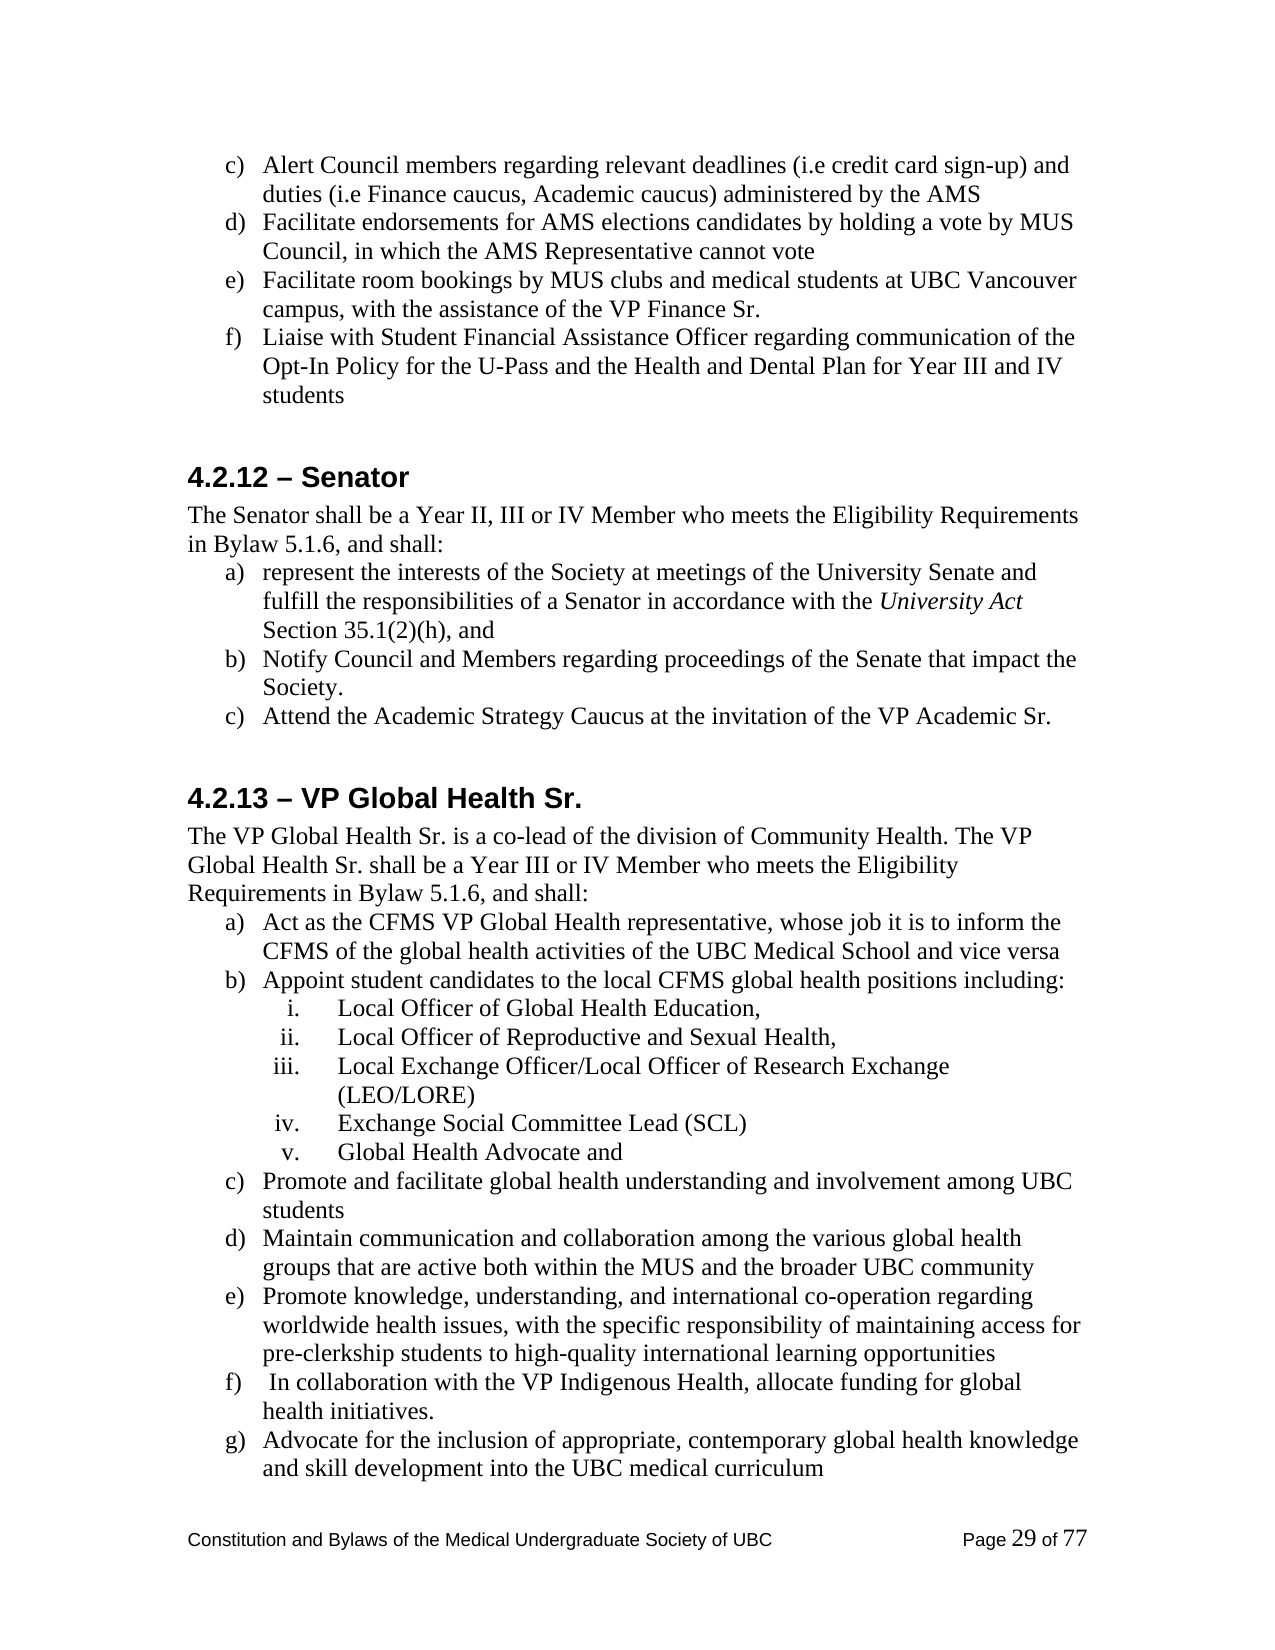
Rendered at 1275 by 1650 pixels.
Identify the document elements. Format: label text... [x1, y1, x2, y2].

list Facilitate room bookings by MUS clubs and medical students at UBC Vancouver campus, with the assistance of the VP Finance Sr. [225, 265, 1087, 322]
list Promote and facilitate global health understanding and involvement among UBC students [225, 1166, 1087, 1223]
list Appoint student candidates to the local CFMS global health positions including: [225, 965, 1087, 993]
list Facilitate endorsements for AMS elections candidates by holding a vote by MUS Council, in which the AMS Representative cannot vote [225, 207, 1087, 265]
list Notify Council and Members regarding proceedings of the Senate that impact the Society. [225, 644, 1087, 701]
list Local Officer of Reproductive and Sexual Health, [300, 1022, 1087, 1051]
list Alert Council members regarding relevant deadlines (i.e credit card sign-up) and duties (i.e Finance caucus, Academic caucus) administered by the AMS [225, 150, 1087, 207]
list Advocate for the inclusion of appropriate, contemporary global health knowledge and skill development into the UBC medical curriculum [225, 1425, 1087, 1482]
list Promote knowledge, understanding, and international co-operation regarding worldwide health issues, with the specific responsibility of maintaining access for pre-clerkship students to high-quality international learning opportunities [225, 1281, 1087, 1367]
text The Senator shall be a Year II, III or IV Member who meets the Eligibility Requirements in Bylaw 5.1.6, and shall: [187, 500, 1087, 557]
list Local Exchange Officer/Local Officer of Research Exchange (LEO/LORE) [300, 1051, 1087, 1108]
list Act as the CFMS VP Global Health representative, whose job it is to inform the CFMS of the global health activities of the UBC Medical School and vice versa [225, 907, 1087, 965]
list Local Officer of Global Health Education, [300, 993, 1087, 1022]
subtitle 4.2.13 – VP Global Health Sr. [187, 781, 1087, 815]
list In collaboration with the VP Indigenous Health, allocate funding for global health initiatives. [225, 1367, 1087, 1425]
subtitle 4.2.12 – Senator [187, 460, 1087, 494]
list Liaise with Student Financial Assistance Officer regarding communication of the Opt-In Policy for the U-Pass and the Health and Dental Plan for Year III and IV students [225, 322, 1087, 409]
list Attend the Academic Strategy Caucus at the invitation of the VP Academic Sr. [225, 701, 1087, 730]
list Maintain communication and collaboration among the various global health groups that are active both within the MUS and the broader UBC community [225, 1223, 1087, 1281]
list Global Health Advocate and [300, 1137, 1087, 1166]
list represent the interests of the Society at meetings of the University Senate and fulfill the responsibilities of a Senator in accordance with the University Act Section 35.1(2)(h), and [225, 557, 1087, 644]
text The VP Global Health Sr. is a co-lead of the division of Community Health. The VP Global Health Sr. shall be a Year III or IV Member who meets the Eligibility Requirements in Bylaw 5.1.6, and shall: [187, 821, 1087, 907]
list Exchange Social Committee Lead (SCL) [300, 1108, 1087, 1137]
